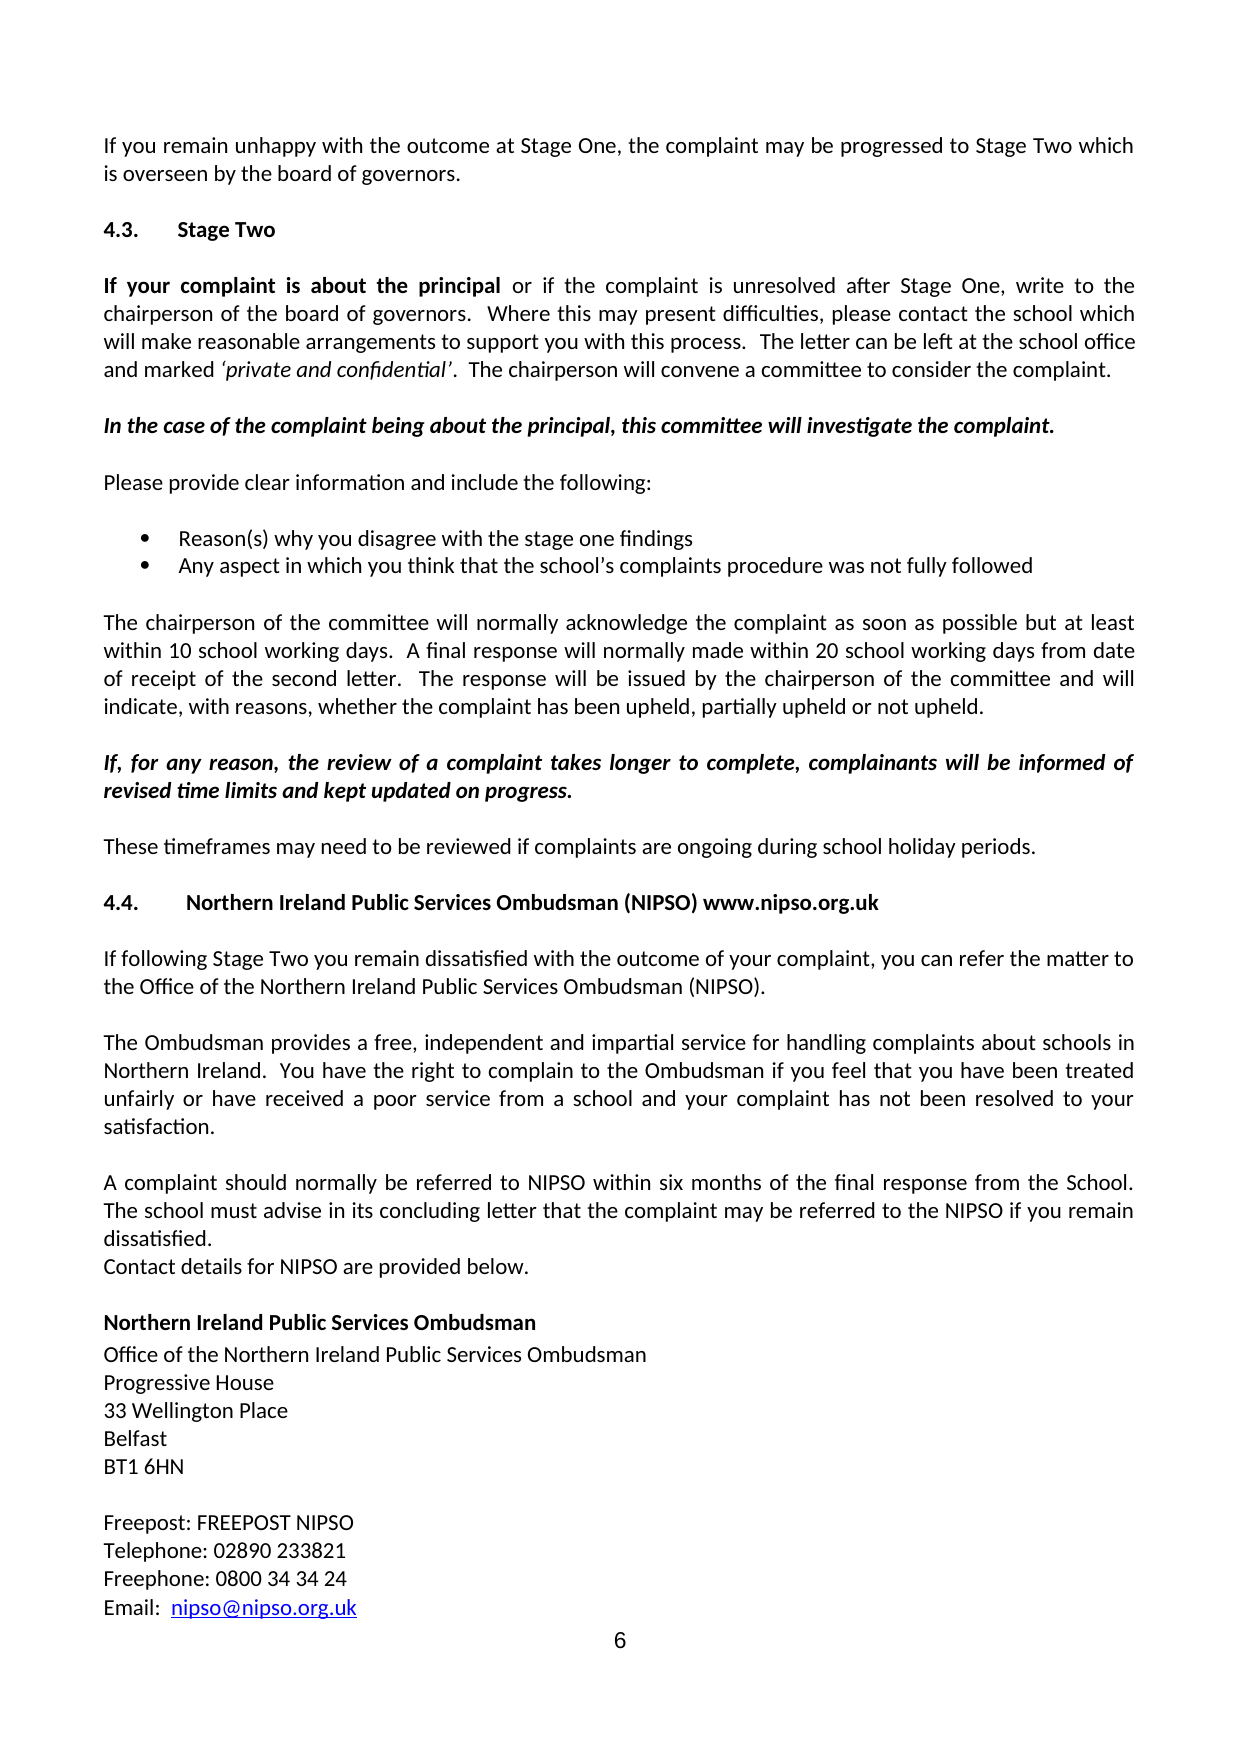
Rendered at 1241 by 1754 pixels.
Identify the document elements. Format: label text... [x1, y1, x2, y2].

list Reason(s) why you disagree with the stage one findings [141, 524, 1137, 552]
text If you remain unhappy with the outcome at Stage One, the complaint may be progressed to Stage Two which is overseen by the board of governors. [103, 131, 1137, 187]
text If, for any reason, the review of a complaint takes longer to complete, complainants will be informed of revised time limits and kept updated on progress. [103, 748, 1137, 804]
text The chairperson of the committee will normally acknowledge the complaint as soon as possible but at least within 10 school working days. A final response will normally made within 20 school working days from date of receipt of the second letter. The response will be issued by the chairperson of the committee and will indicate, with reasons, whether the complaint has been upheld, partially upheld or not upheld. [103, 608, 1137, 720]
list Stage Two [103, 215, 1137, 243]
text BT1 6HN [103, 1452, 1137, 1481]
text Please provide clear information and include the following: [103, 468, 1137, 496]
text Contact details for NIPSO are provided below. [103, 1252, 1137, 1280]
text Office of the Northern Ireland Public Services Ombudsman [103, 1340, 1137, 1368]
text Telephone: 02890 233821 [103, 1537, 1137, 1564]
text Northern Ireland Public Services Ombudsman [103, 1308, 1137, 1336]
text In the case of the complaint being about the principal, this committee will investigate the complaint. [103, 412, 1137, 439]
list Northern Ireland Public Services Ombudsman (NIPSO) www.nipso.org.uk [103, 888, 1137, 916]
text A complaint should normally be referred to NIPSO within six months of the final response from the School. The school must advise in its concluding letter that the complaint may be referred to the NIPSO if you remain dissatisfied. [103, 1168, 1137, 1252]
text These timeframes may need to be reviewed if complaints are ongoing during school holiday periods. [103, 832, 1137, 860]
text Progressive House [103, 1368, 1137, 1396]
text If your complaint is about the principal or if the complaint is unresolved after Stage One, write to the chairperson of the board of governors. Where this may present difficulties, please contact the school which will make reasonable arrangements to support you with this process. The letter can be left at the school office and marked ‘private and confidential’. The chairperson will convene a committee to consider the complaint. [103, 271, 1137, 383]
text Belfast [103, 1424, 1137, 1452]
text Freepost: FREEPOST NIPSO [103, 1508, 1137, 1537]
text Email: nipso@nipso.org.uk [103, 1593, 1137, 1621]
text If following Stage Two you remain dissatisfied with the outcome of your complaint, you can refer the matter to the Office of the Northern Ireland Public Services Ombudsman (NIPSO). [103, 944, 1137, 1000]
text 33 Wellington Place [103, 1396, 1137, 1424]
text The Ombudsman provides a free, independent and impartial service for handling complaints about schools in Northern Ireland. You have the right to complain to the Ombudsman if you feel that you have been treated unfairly or have received a poor service from a school and your complaint has not been resolved to your satisfaction. [103, 1028, 1137, 1140]
list Any aspect in which you think that the school’s complaints procedure was not fully followed [141, 552, 1137, 580]
text Freephone: 0800 34 34 24 [103, 1564, 1137, 1593]
